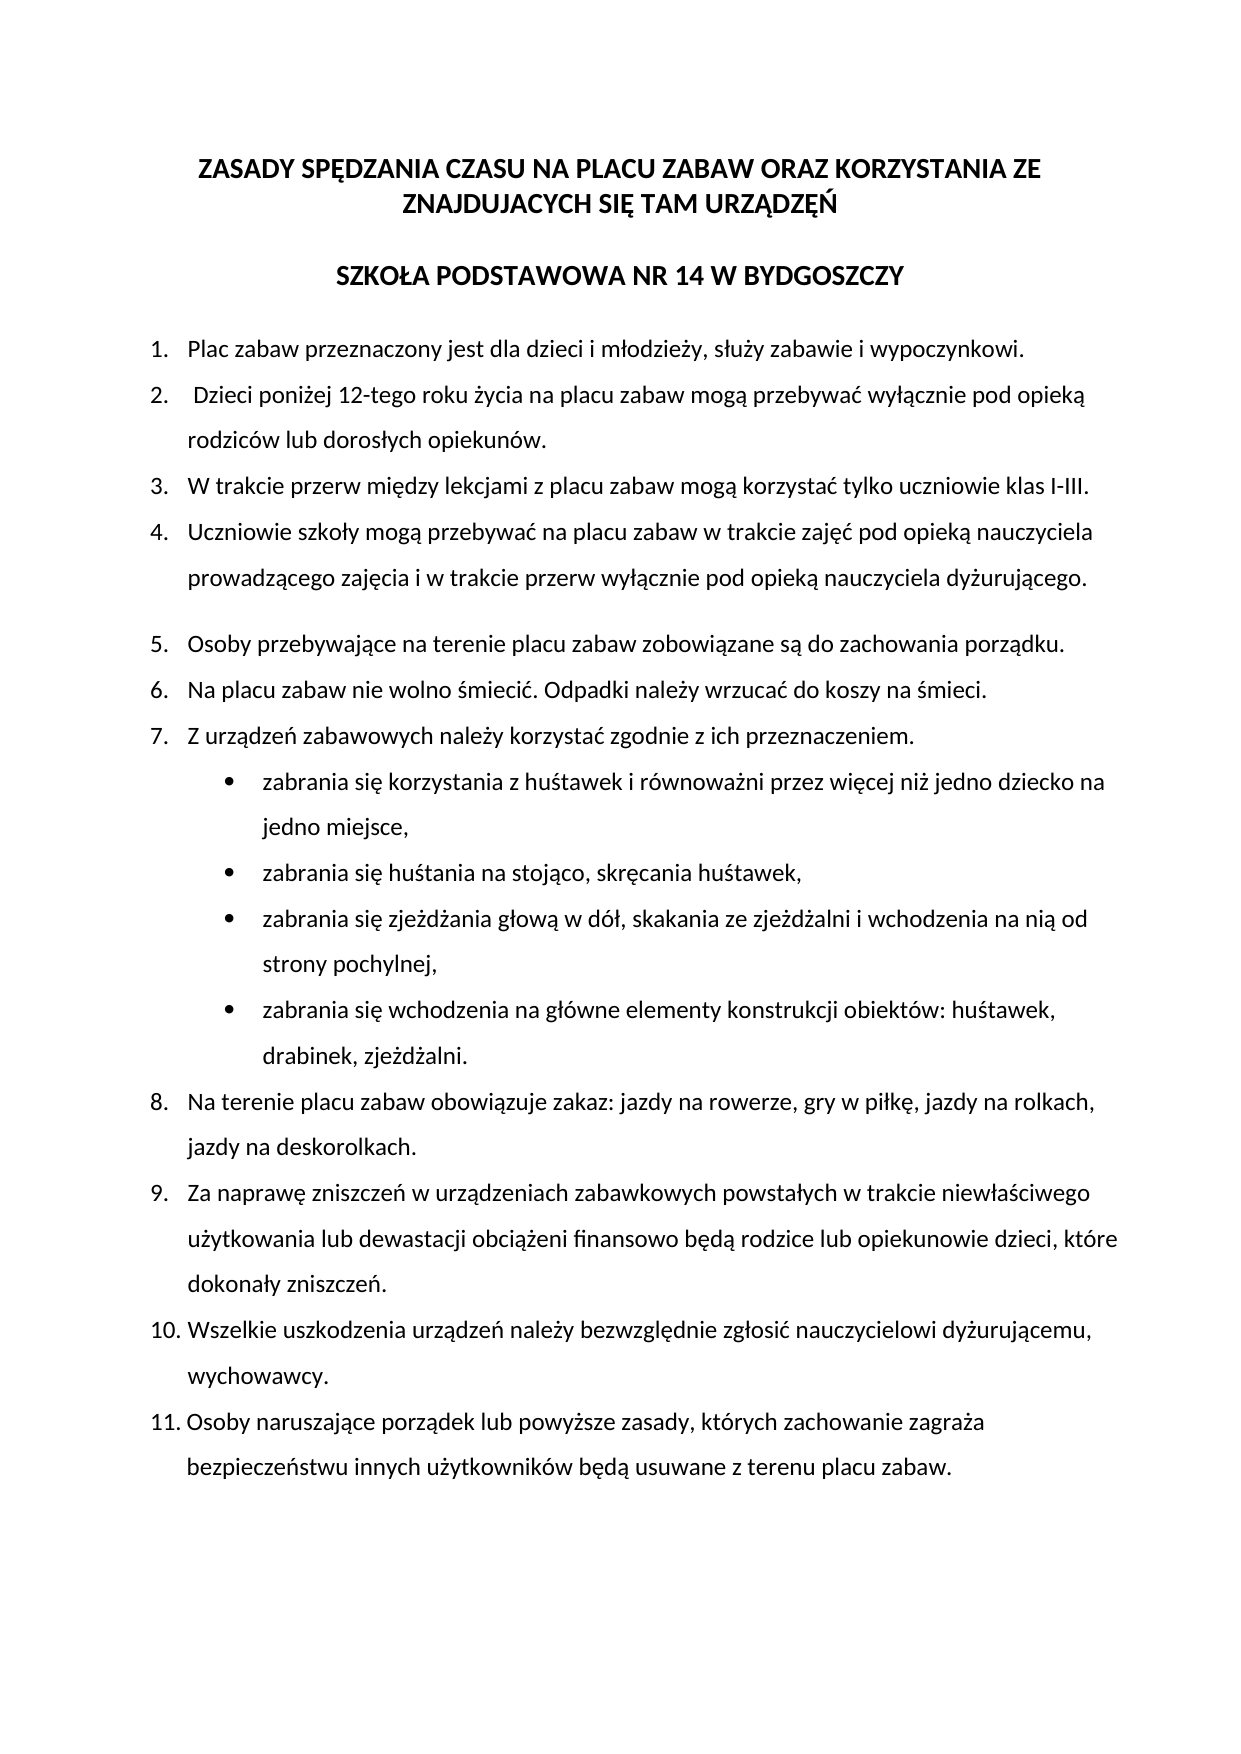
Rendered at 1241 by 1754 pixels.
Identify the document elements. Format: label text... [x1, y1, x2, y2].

list Z urządzeń zabawowych należy korzystać zgodnie z ich przeznaczeniem. [150, 720, 1128, 750]
list zabrania się zjeżdżania głową w dół, skakania ze zjeżdżalni i wchodzenia na nią od strony pochylnej, [225, 903, 1128, 979]
list zabrania się wchodzenia na główne elementy konstrukcji obiektów: huśtawek, drabinek, zjeżdżalni. [225, 994, 1128, 1071]
list zabrania się huśtania na stojąco, skręcania huśtawek, [225, 857, 1128, 888]
list zabrania się korzystania z huśtawek i równoważni przez więcej niż jedno dziecko na jedno miejsce, [225, 766, 1128, 842]
list Na terenie placu zabaw obowiązuje zakaz: jazdy na rowerze, gry w piłkę, jazdy na rolkach, jazdy na deskorolkach. [150, 1086, 1128, 1162]
text SZKOŁA PODSTAWOWA NR 14 W BYDGOSZCZY [112, 257, 1128, 292]
list Za naprawę zniszczeń w urządzeniach zabawkowych powstałych w trakcie niewłaściwego użytkowania lub dewastacji obciążeni finansowo będą rodzice lub opiekunowie dzieci, które dokonały zniszczeń. [150, 1177, 1128, 1299]
list Uczniowie szkoły mogą przebywać na placu zabaw w trakcie zajęć pod opieką nauczyciela prowadzącego zajęcia i w trakcie przerw wyłącznie pod opieką nauczyciela dyżurującego. [150, 516, 1128, 592]
list Dzieci poniżej 12-tego roku życia na placu zabaw mogą przebywać wyłącznie pod opieką rodziców lub dorosłych opiekunów. [150, 379, 1128, 455]
list W trakcie przerw między lekcjami z placu zabaw mogą korzystać tylko uczniowie klas I-III. [150, 470, 1128, 501]
list Wszelkie uszkodzenia urządzeń należy bezwzględnie zgłosić nauczycielowi dyżurującemu, wychowawcy. [150, 1314, 1128, 1391]
list Osoby naruszające porządek lub powyższe zasady, których zachowanie zagraża bezpieczeństwu innych użytkowników będą usuwane z terenu placu zabaw. [150, 1406, 1128, 1482]
list Plac zabaw przeznaczony jest dla dzieci i młodzieży, służy zabawie i wypoczynkowi. [150, 333, 1128, 364]
text ZASADY SPĘDZANIA CZASU NA PLACU ZABAW ORAZ KORZYSTANIA ZE ZNAJDUJACYCH SIĘ TAM URZĄDZĘŃ [112, 150, 1128, 221]
list Na placu zabaw nie wolno śmiecić. Odpadki należy wrzucać do koszy na śmieci. [150, 674, 1128, 705]
list Osoby przebywające na terenie placu zabaw zobowiązane są do zachowania porządku. [150, 628, 1128, 659]
